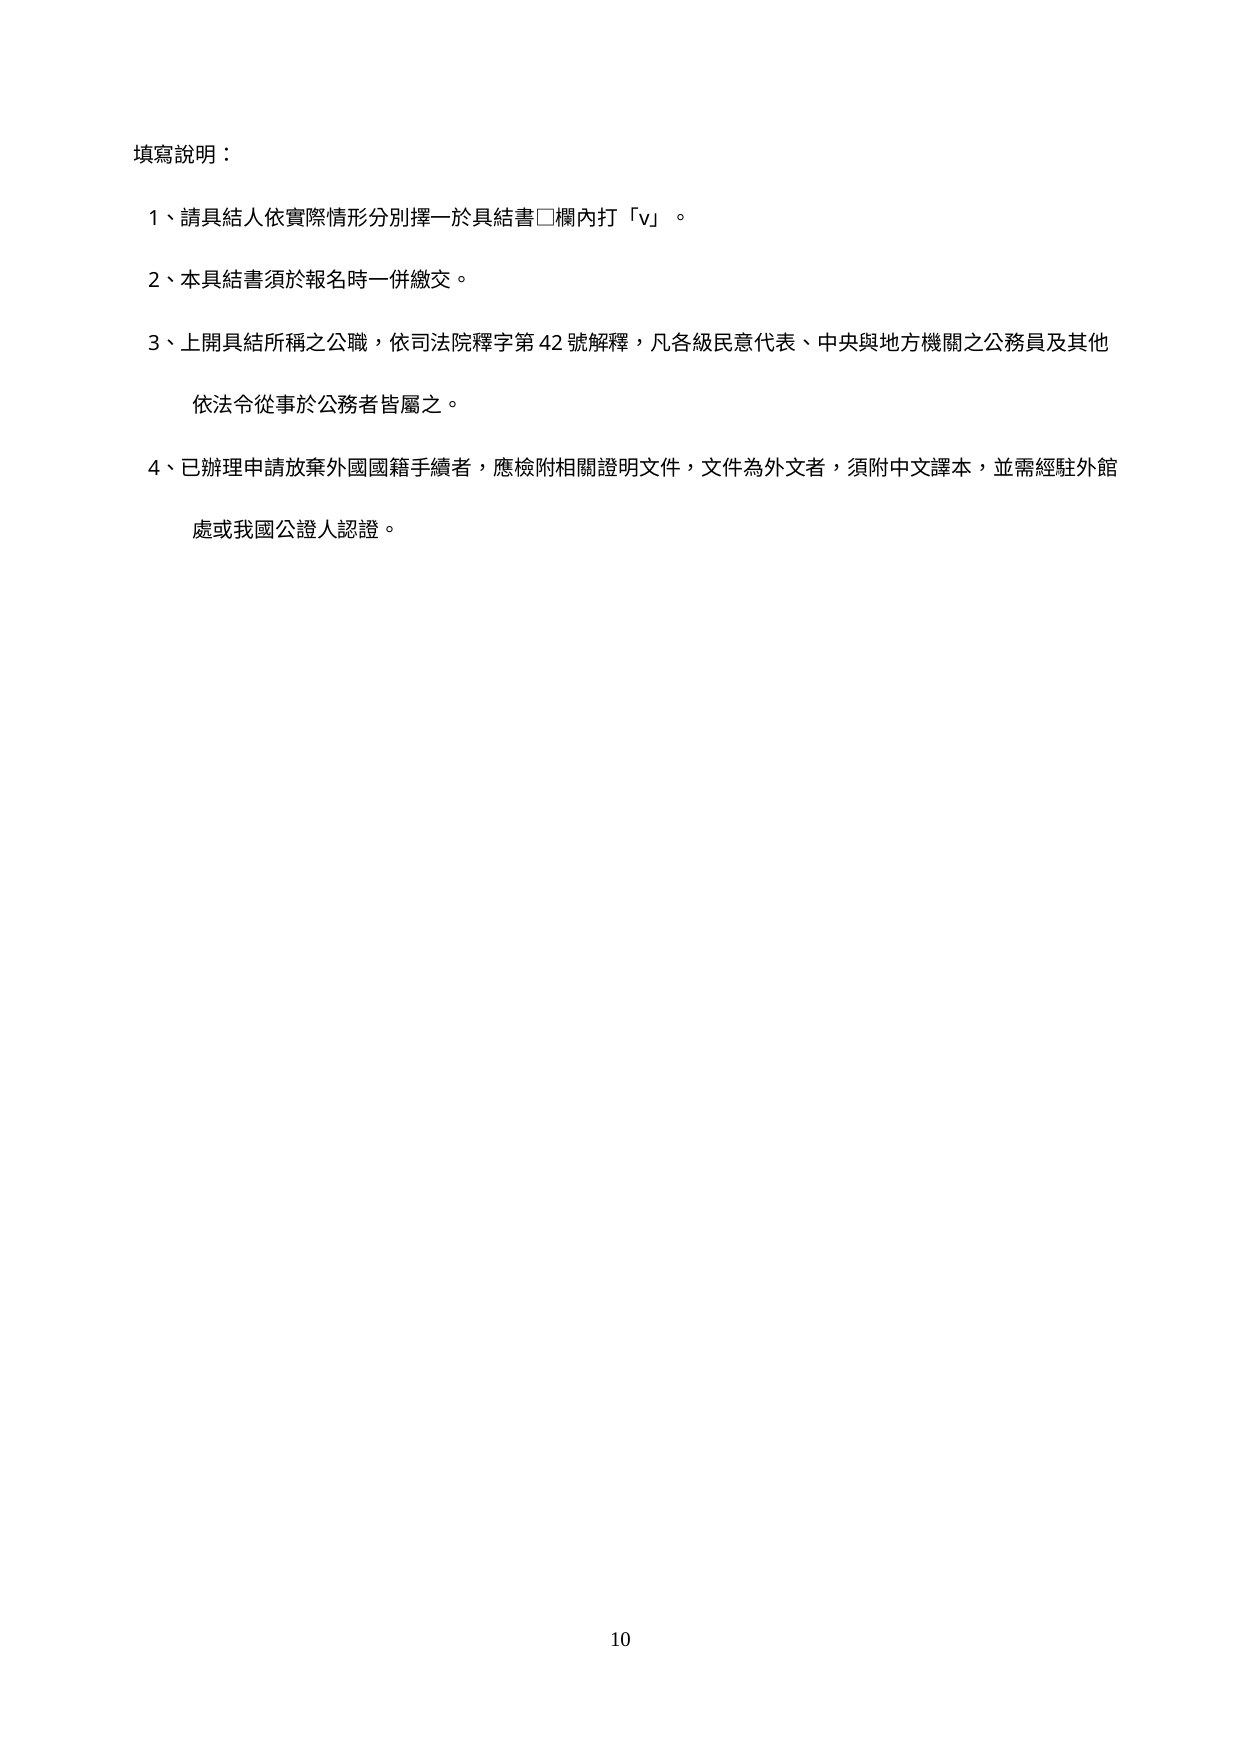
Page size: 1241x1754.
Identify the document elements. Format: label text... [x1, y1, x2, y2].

text 填寫說明： [118, 122, 1122, 185]
list 請具結人依實際情形分別擇一於具結書□欄內打「v」。 [148, 185, 1122, 247]
list 已辦理申請放棄外國國籍手續者，應檢附相關證明文件，文件為外文者，須附中文譯本，並需經駐外館處或我國公證人認證。 [148, 435, 1122, 560]
list 本具結書須於報名時一併繳交。 [148, 247, 1122, 310]
list 上開具結所稱之公職，依司法院釋字第42號解釋，凡各級民意代表、中央與地方機關之公務員及其他依法令從事於公務者皆屬之。 [148, 310, 1122, 435]
